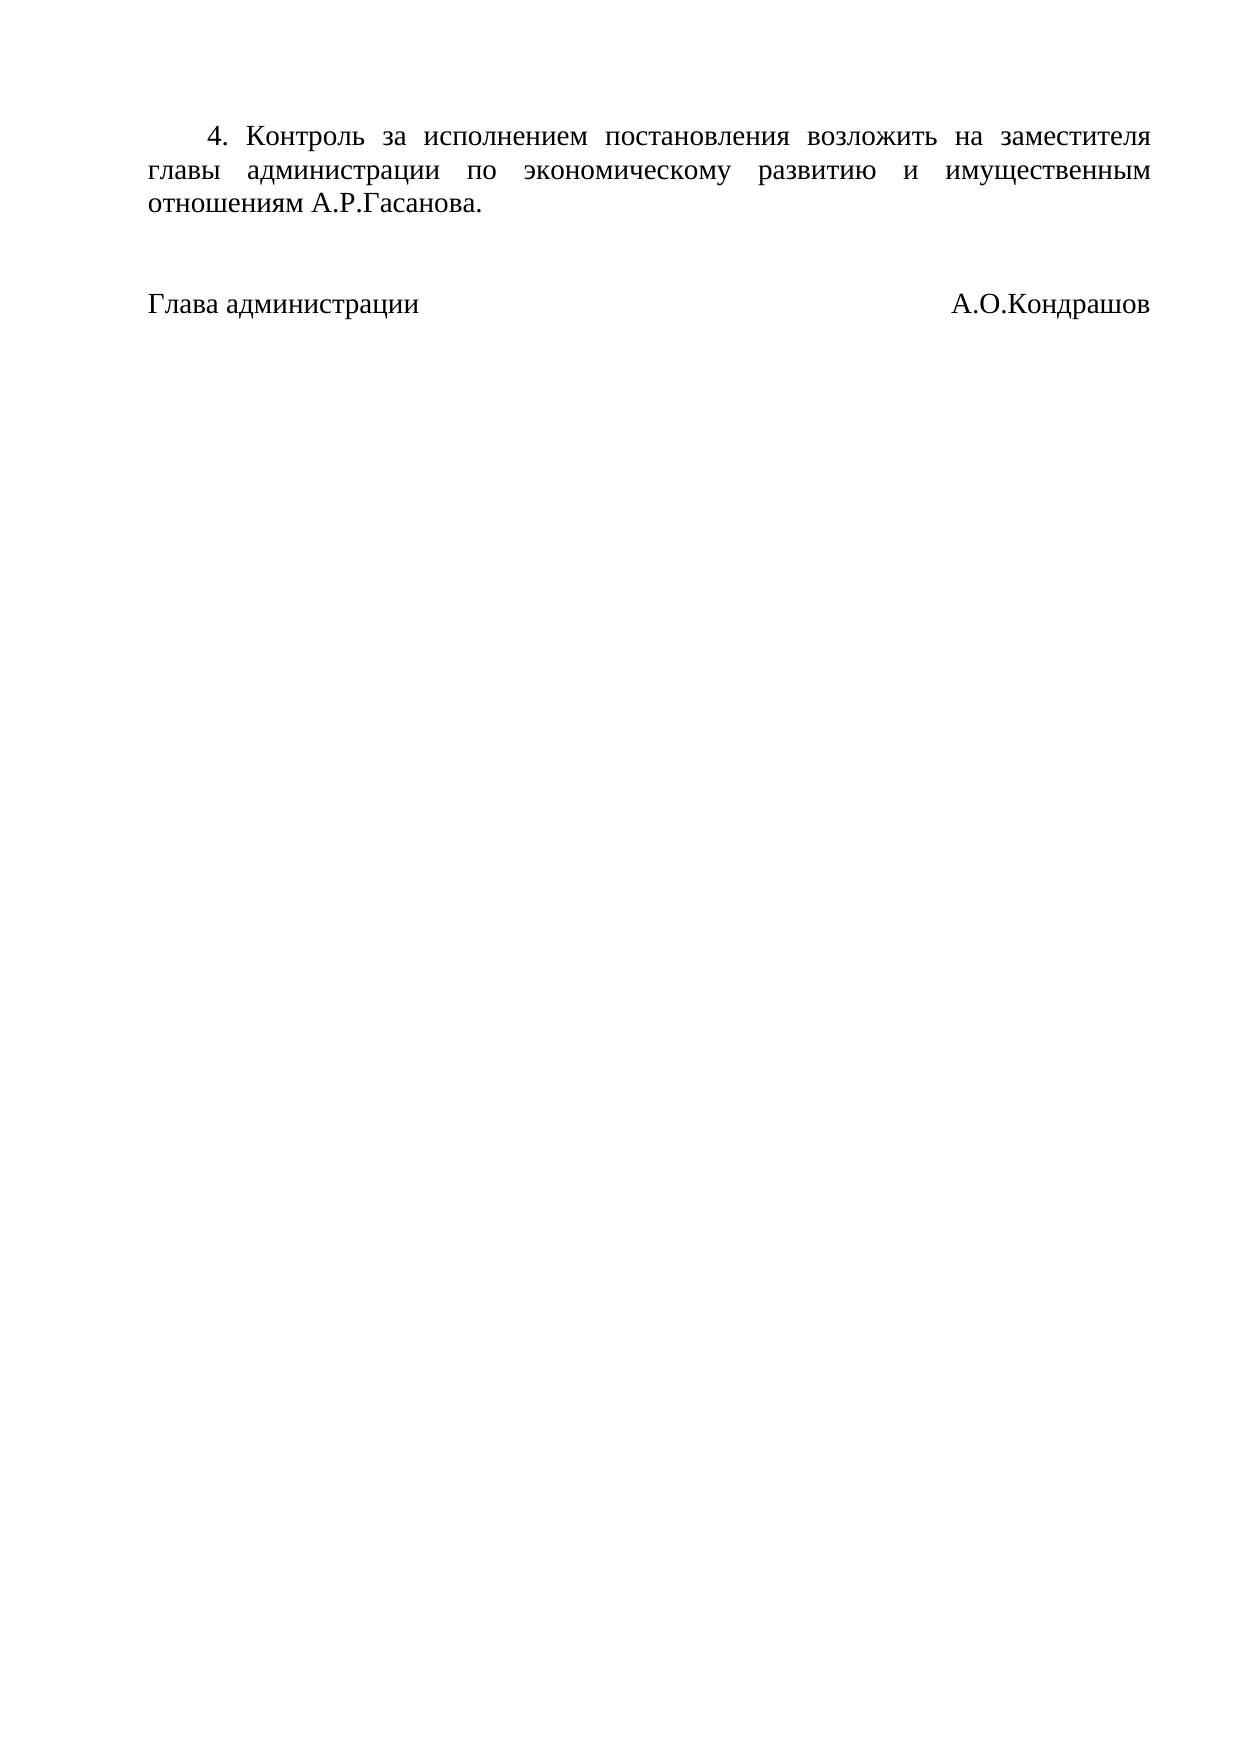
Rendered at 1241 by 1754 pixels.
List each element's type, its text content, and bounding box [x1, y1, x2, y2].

text 4. Контроль за исполнением постановления возложить на заместителя главы администрации по экономическому развитию и имущественным отношениям А.Р.Гасанова. [148, 118, 1152, 219]
list Глава администрации А.О.Кондрашов [148, 286, 1157, 319]
